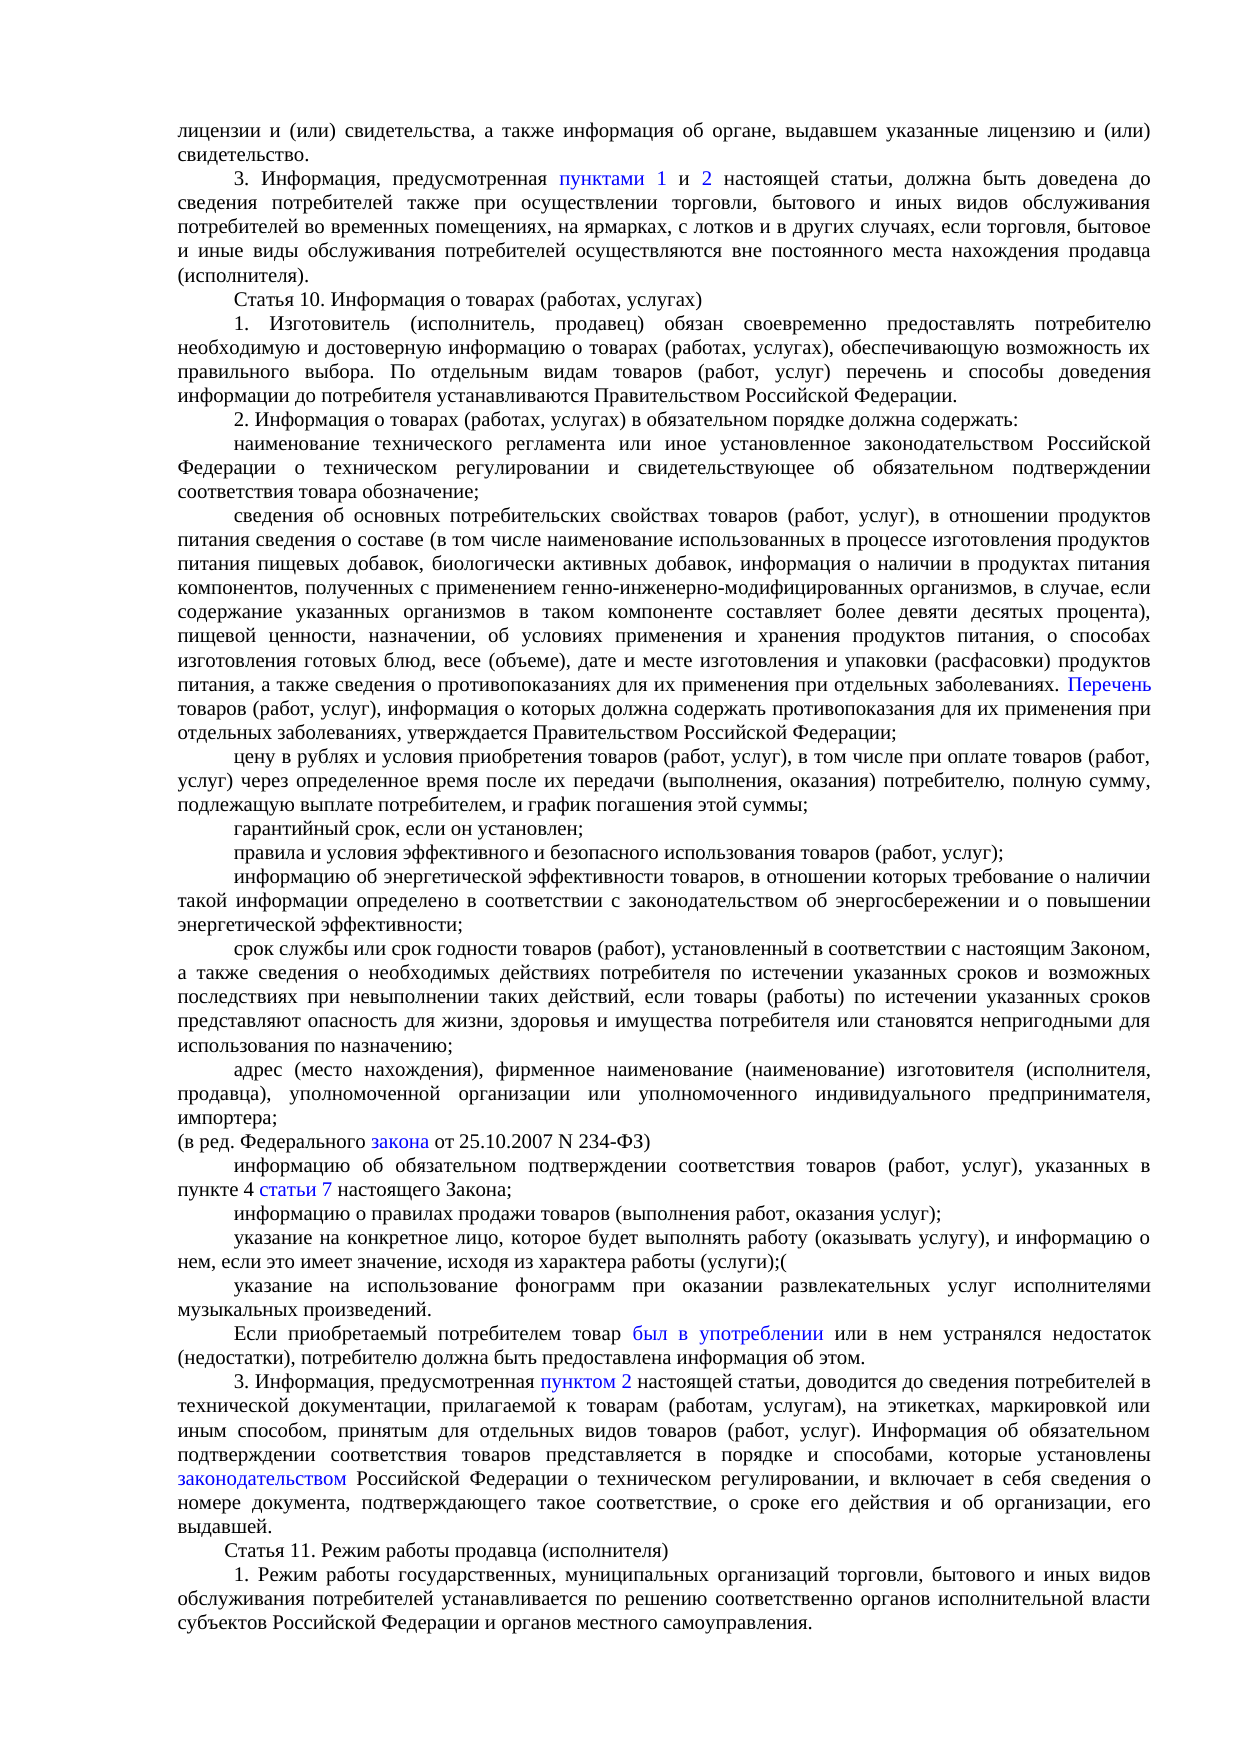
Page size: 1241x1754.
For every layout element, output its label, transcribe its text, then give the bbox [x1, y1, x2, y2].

text сведения об основных потребительских свойствах товаров (работ, услуг), в отношении продуктов питания сведения о составе (в том числе наименование использованных в процессе изготовления продуктов питания пищевых добавок, биологически активных добавок, информация о наличии в продуктах питания компонентов, полученных с применением генно-инженерно-модифицированных организмов, в случае, если содержание указанных организмов в таком компоненте составляет более девяти десятых процента), пищевой ценности, назначении, об условиях применения и хранения продуктов питания, о способах изготовления готовых блюд, весе (объеме), дате и месте изготовления и упаковки (расфасовки) продуктов питания, а также сведения о противопоказаниях для их применения при отдельных заболеваниях. Перечень товаров (работ, услуг), информация о которых должна содержать противопоказания для их применения при отдельных заболеваниях, утверждается Правительством Российской Федерации; [177, 503, 1152, 744]
text информацию об обязательном подтверждении соответствия товаров (работ, услуг), указанных в пункте 4 статьи 7 настоящего Закона; [177, 1153, 1152, 1201]
text цену в рублях и условия приобретения товаров (работ, услуг), в том числе при оплате товаров (работ, услуг) через определенное время после их передачи (выполнения, оказания) потребителю, полную сумму, подлежащую выплате потребителем, и график погашения этой суммы; [177, 744, 1152, 816]
text информацию о правилах продажи товаров (выполнения работ, оказания услуг); [177, 1201, 1152, 1225]
text срок службы или срок годности товаров (работ), установленный в соответствии с настоящим Законом, а также сведения о необходимых действиях потребителя по истечении указанных сроков и возможных последствиях при невыполнении таких действий, если товары (работы) по истечении указанных сроков представляют опасность для жизни, здоровья и имущества потребителя или становятся непригодными для использования по назначению; [177, 936, 1152, 1057]
text 1. Изготовитель (исполнитель, продавец) обязан своевременно предоставлять потребителю необходимую и достоверную информацию о товарах (работах, услугах), обеспечивающую возможность их правильного выбора. По отдельным видам товаров (работ, услуг) перечень и способы доведения информации до потребителя устанавливаются Правительством Российской Федерации. [177, 311, 1152, 407]
text 2. Информация о товарах (работах, услугах) в обязательном порядке должна содержать: [177, 407, 1152, 431]
text 3. Информация, предусмотренная пунктами 1 и 2 настоящей статьи, должна быть доведена до сведения потребителей также при осуществлении торговли, бытового и иных видов обслуживания потребителей во временных помещениях, на ярмарках, с лотков и в других случаях, если торговля, бытовое и иные виды обслуживания потребителей осуществляются вне постоянного места нахождения продавца (исполнителя). [177, 166, 1152, 287]
text указание на использование фонограмм при оказании развлекательных услуг исполнителями музыкальных произведений. [177, 1273, 1152, 1321]
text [177, 118, 1152, 166]
text 3. Информация, предусмотренная пунктом 2 настоящей статьи, доводится до сведения потребителей в технической документации, прилагаемой к товарам (работам, услугам), на этикетках, маркировкой или иным способом, принятым для отдельных видов товаров (работ, услуг). Информация об обязательном подтверждении соответствия товаров представляется в порядке и способами, которые установлены законодательством Российской Федерации о техническом регулировании, и включает в себя сведения о номере документа, подтверждающего такое соответствие, о сроке его действия и об организации, его выдавшей. [177, 1369, 1152, 1538]
text Если приобретаемый потребителем товар был в употреблении или в нем устранялся недостаток (недостатки), потребителю должна быть предоставлена информация об этом. [177, 1321, 1152, 1369]
text наименование технического регламента или иное установленное законодательством Российской Федерации о техническом регулировании и свидетельствующее об обязательном подтверждении соответствия товара обозначение; [177, 431, 1152, 503]
text Статья 11. Режим работы продавца (исполнителя) [177, 1538, 1152, 1562]
text правила и условия эффективного и безопасного использования товаров (работ, услуг); [177, 840, 1152, 864]
text адрес (место нахождения), фирменное наименование (наименование) изготовителя (исполнителя, продавца), уполномоченной организации или уполномоченного индивидуального предпринимателя, импортера; [177, 1057, 1152, 1129]
text (в ред. Федерального закона от 25.10.2007 N 234-ФЗ) [177, 1129, 1152, 1153]
text 1. Режим работы государственных, муниципальных организаций торговли, бытового и иных видов обслуживания потребителей устанавливается по решению соответственно органов исполнительной власти субъектов Российской Федерации и органов местного самоуправления. [177, 1562, 1152, 1634]
text информацию об энергетической эффективности товаров, в отношении которых требование о наличии такой информации определено в соответствии с законодательством об энергосбережении и о повышении энергетической эффективности; [177, 864, 1152, 936]
text указание на конкретное лицо, которое будет выполнять работу (оказывать услугу), и информацию о нем, если это имеет значение, исходя из характера работы (услуги);( [177, 1225, 1152, 1273]
text гарантийный срок, если он установлен; [177, 816, 1152, 840]
text Статья 10. Информация о товарах (работах, услугах) [177, 287, 1152, 311]
